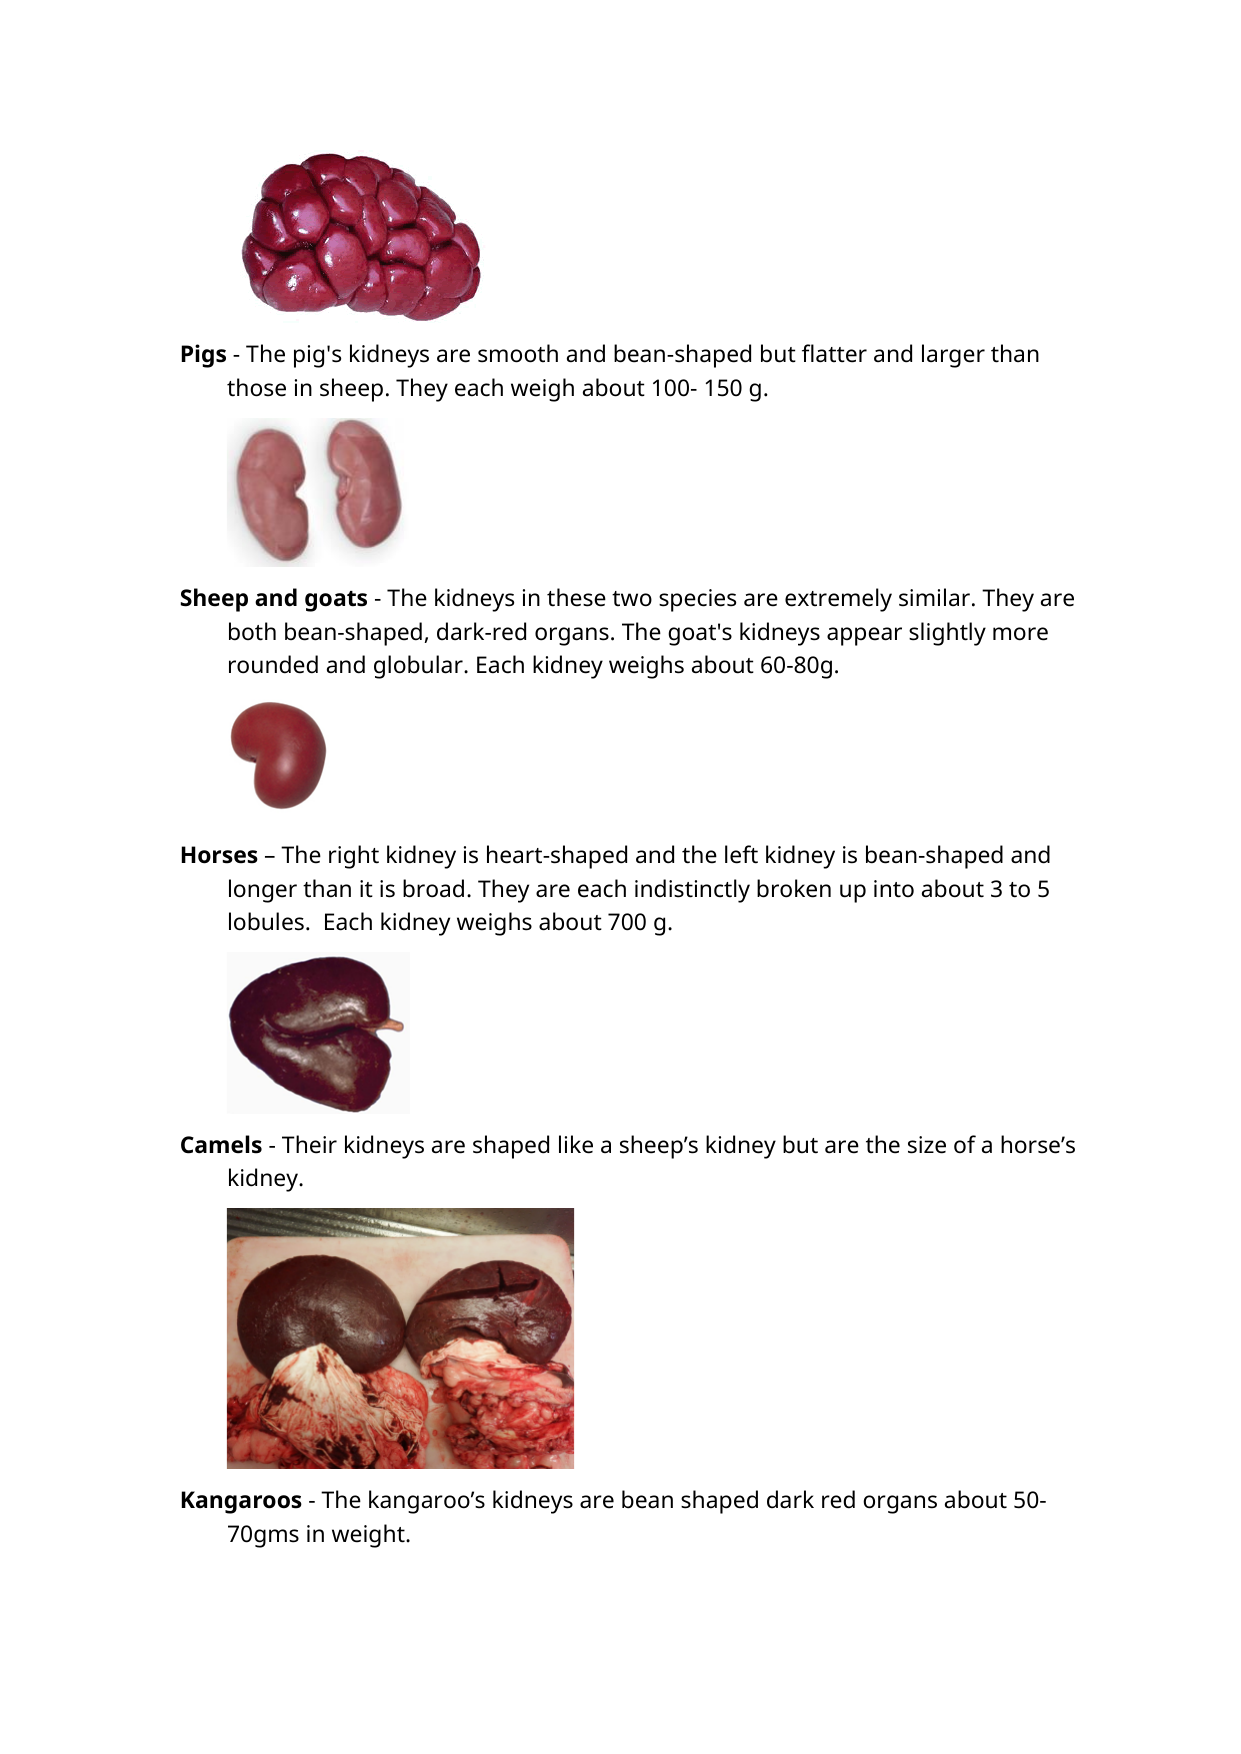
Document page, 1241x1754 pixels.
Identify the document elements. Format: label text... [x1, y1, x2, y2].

picture [226, 150, 486, 324]
text Camels - Their kidneys are shaped like a sheep’s kidney but are the size of a horse’s kidney. [179, 1128, 1090, 1193]
text Kangaroos - The kangaroo’s kidneys are bean shaped dark red organs about 50-70gms in weight. [179, 1484, 1090, 1549]
picture [226, 952, 410, 1114]
picture [226, 418, 410, 567]
picture [226, 1208, 575, 1469]
text Pigs - The pig's kidneys are smooth and bean-shaped but flatter and larger than those in sheep. They each weigh about 100- 150 g. [179, 338, 1090, 403]
picture [226, 695, 330, 824]
text Sheep and goats - The kidneys in these two species are extremely similar. They are both bean-shaped, dark-red organs. The goat's kidneys appear slightly more rounded and globular. Each kidney weighs about 60-80g. [179, 582, 1090, 681]
text Horses – The right kidney is heart-shaped and the left kidney is bean-shaped and longer than it is broad. They are each indistinctly broken up into about 3 to 5 lobules. Each kidney weighs about 700 g. [179, 839, 1090, 937]
